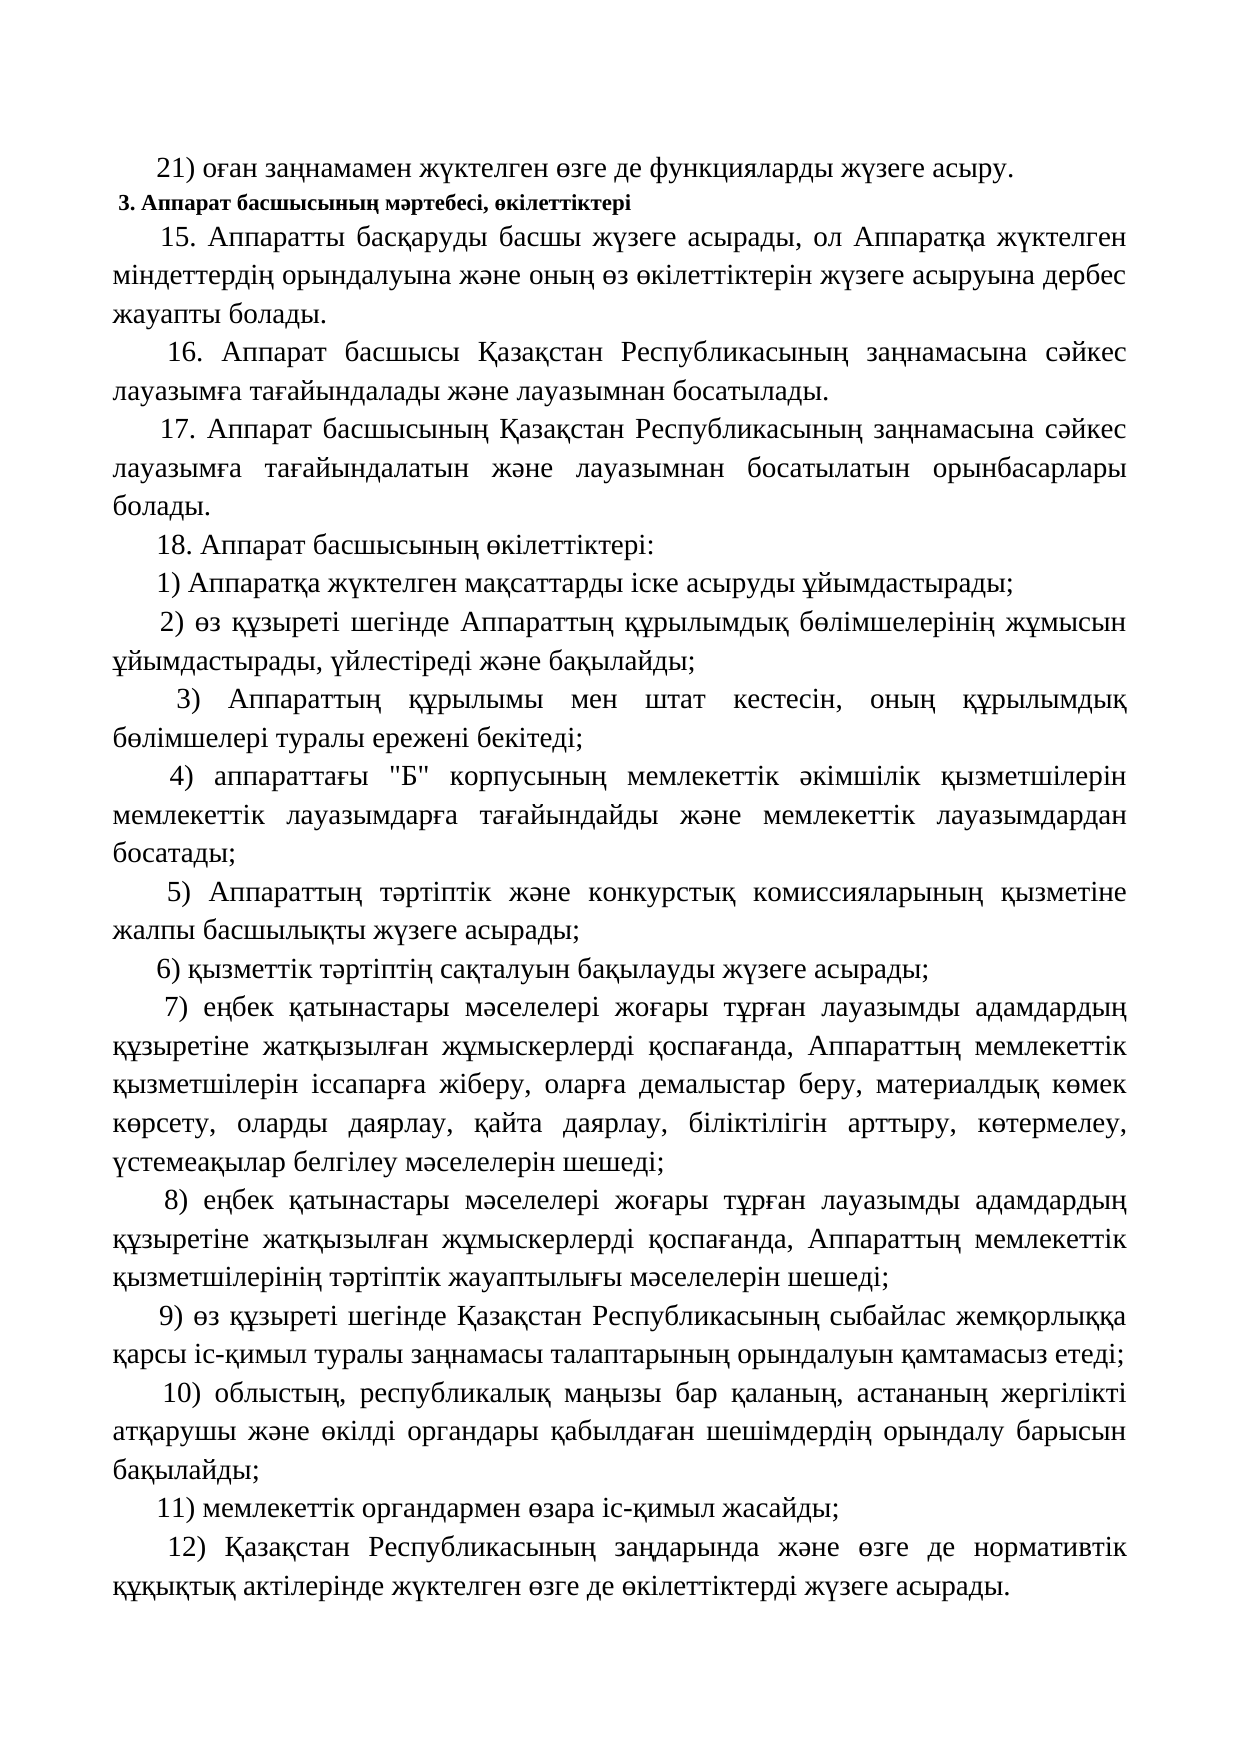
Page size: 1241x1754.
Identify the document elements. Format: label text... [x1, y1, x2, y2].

text 12) Қазақстан Республикасының заңдарында және өзге де нормативтiк құқықтық актiлерiнде жүктелген өзге де өкiлеттiктердi жүзеге асырады. [112, 1529, 1128, 1601]
text 3) Аппараттың құрылымы мен штат кестесiн, оның құрылымдық бөлiмшелерi туралы ереженi бекiтедi; [112, 681, 1128, 753]
text 7) еңбек қатынастары мәселелерi жоғары тұрған лауазымды адамдардың құзыретiне жатқызылған жұмыскерлердi қоспағанда, Аппараттың мемлекеттiк қызметшiлерiн iссапарға жiберу, оларға демалыстар беру, материалдық көмек көрсету, оларды даярлау, қайта даярлау, бiлiктiлiгiн арттыру, көтермелеу, үстемеақылар белгiлеу мәселелерiн шешедi; [112, 989, 1128, 1177]
text 10) облыстың, республикалық маңызы бар қаланың, астананың жергiлiктi атқарушы және өкiлдi органдары қабылдаған шешiмдердiң орындалу барысын бақылайды; [112, 1375, 1128, 1486]
text 15. Аппаратты басқаруды басшы жүзеге асырады, ол Аппаратқа жүктелген міндеттердің орындалуына және оның өз өкілеттіктерін жүзеге асыруына дербес жауапты болады. [112, 219, 1128, 329]
text 16. Аппарат басшысы Қазақстан Республикасының заңнамасына сәйкес лауазымға тағайындалады және лауазымнан босатылады. [112, 334, 1128, 406]
text 8) еңбек қатынастары мәселелерi жоғары тұрған лауазымды адамдардың құзыретiне жатқызылған жұмыскерлердi қоспағанда, Аппараттың мемлекеттiк қызметшiлерiнiң тәртiптiк жауаптылығы мәселелерiн шешедi; [112, 1182, 1128, 1293]
text 11) мемлекеттік органдармен өзара іс-қимыл жасайды; [112, 1491, 1128, 1524]
text 18. Аппарат басшысының өкілеттіктері: [112, 527, 1128, 561]
text 3. Аппарат басшысының мәртебесі, өкілеттіктері [112, 188, 1128, 215]
text 6) қызметтiк тәртiптiң сақталуын бақылауды жүзеге асырады; [112, 951, 1128, 984]
text 17. Аппарат басшысының Қазақстан Республикасының заңнамасына сәйкес лауазымға тағайындалатын және лауазымнан босатылатын орынбасарлары болады. [112, 411, 1128, 522]
text 5) Аппараттың тәртiптiк және конкурстық комиссияларының қызметiне жалпы басшылықты жүзеге асырады; [112, 874, 1128, 946]
text 4) аппараттағы "Б" корпусының мемлекеттiк әкiмшiлiк қызметшiлерiн мемлекеттiк лауазымдарға тағайындайды және мемлекеттiк лауазымдардан босатады; [112, 758, 1128, 869]
text 2) өз құзыретi шегiнде Аппараттың құрылымдық бөлiмшелерiнiң жұмысын ұйымдастырады, үйлестiредi және бақылайды; [112, 604, 1128, 676]
text 9) өз құзыретi шегiнде Қазақстан Республикасының сыбайлас жемқорлыққа қарсы iс-қимыл туралы заңнамасы талаптарының орындалуын қамтамасыз етедi; [112, 1298, 1128, 1370]
text 21) оған заңнамамен жүктелген өзге де функцияларды жүзеге асыру. [112, 150, 1128, 183]
text 1) Аппаратқа жүктелген мақсаттарды iске асыруды ұйымдастырады; [112, 566, 1128, 599]
